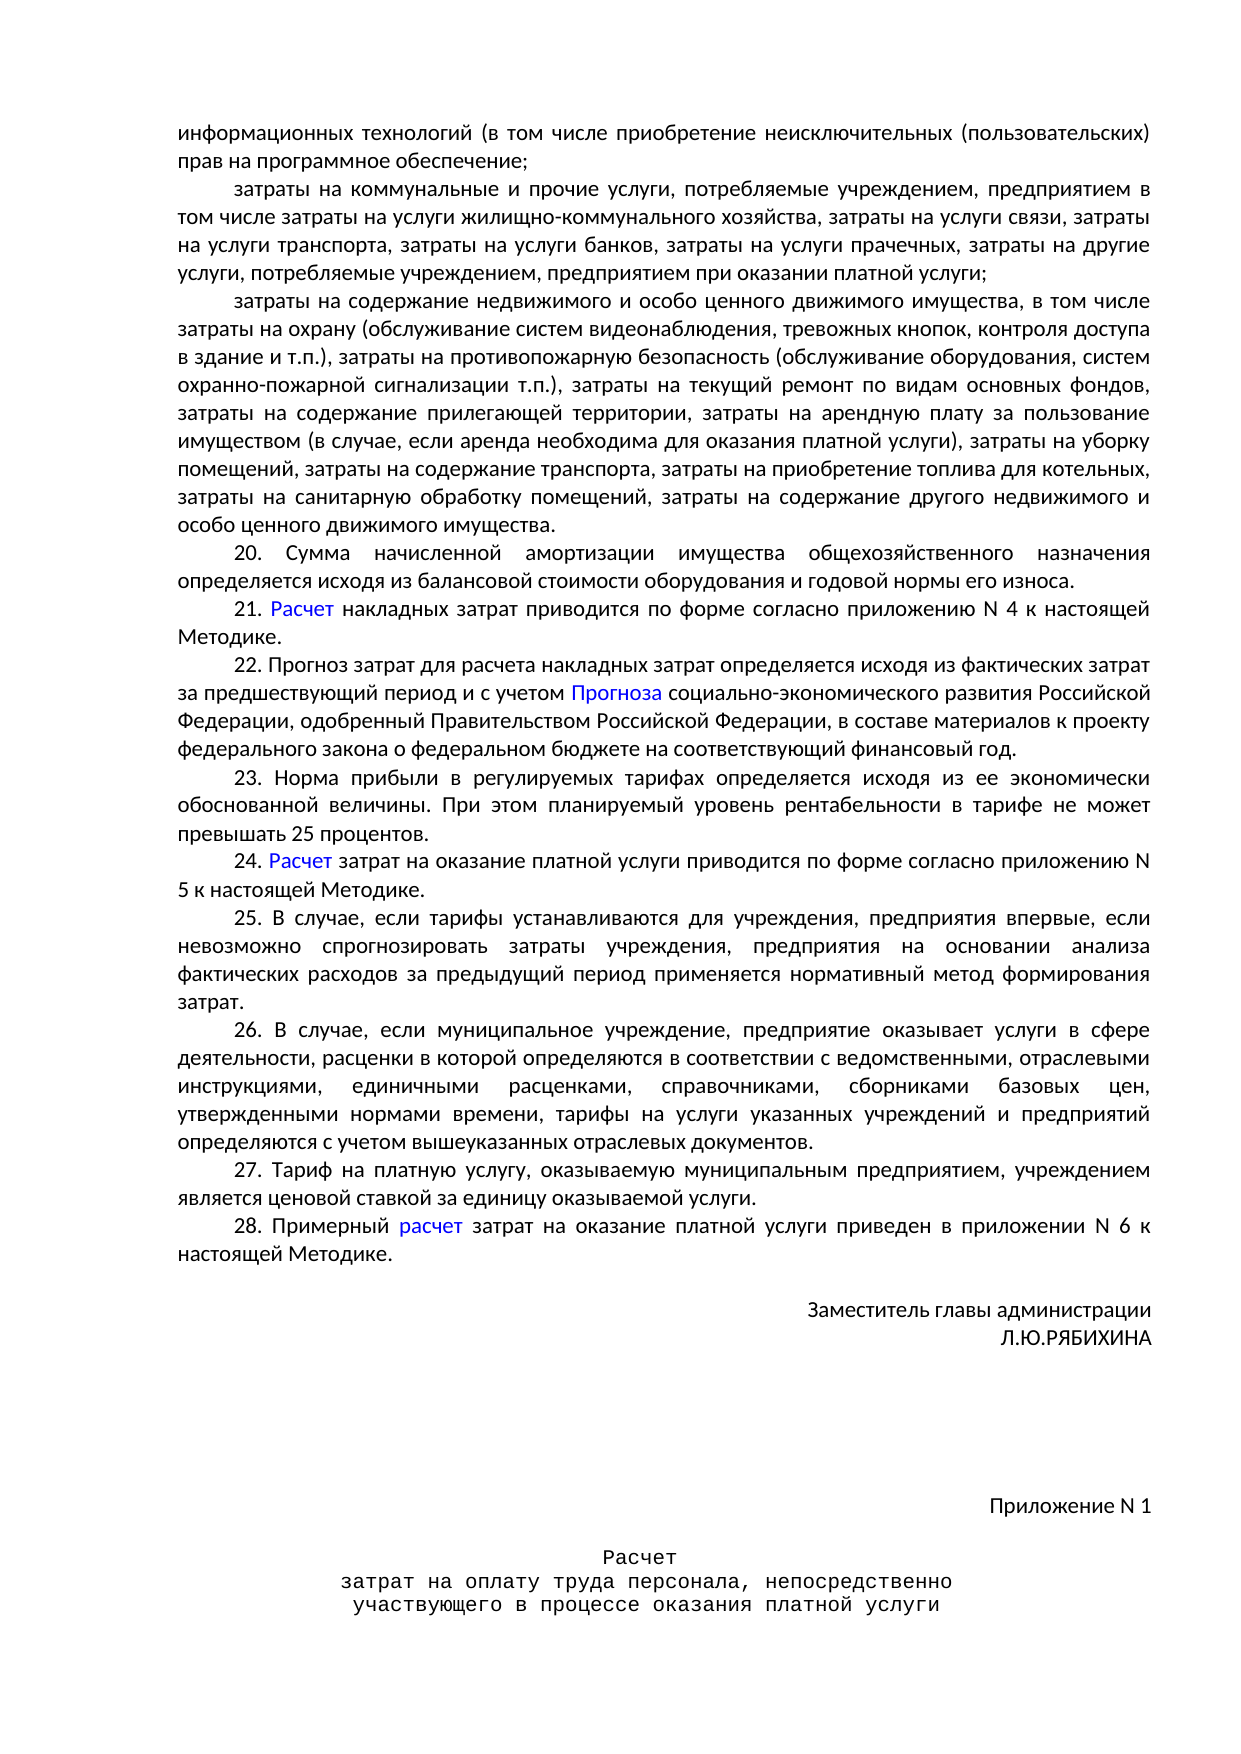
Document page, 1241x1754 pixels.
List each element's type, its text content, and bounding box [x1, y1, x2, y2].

text участвующего в процессе оказания платной услуги [177, 1594, 1152, 1618]
text затраты на коммунальные и прочие услуги, потребляемые учреждением, предприятием в том числе затраты на услуги жилищно-коммунального хозяйства, затраты на услуги связи, затраты на услуги транспорта, затраты на услуги банков, затраты на услуги прачечных, затраты на другие услуги, потребляемые учреждением, предприятием при оказании платной услуги; [177, 174, 1152, 286]
text Приложение N 1 [177, 1491, 1152, 1519]
text 21. Расчет накладных затрат приводится по форме согласно приложению N 4 к настоящей Методике. [177, 594, 1152, 651]
text 27. Тариф на платную услугу, оказываемую муниципальным предприятием, учреждением является ценовой ставкой за единицу оказываемой услуги. [177, 1155, 1152, 1211]
text 22. Прогноз затрат для расчета накладных затрат определяется исходя из фактических затрат за предшествующий период и с учетом Прогноза социально-экономического развития Российской Федерации, одобренный Правительством Российской Федерации, в составе материалов к проекту федерального закона о федеральном бюджете на соответствующий финансовый год. [177, 651, 1152, 763]
text 23. Норма прибыли в регулируемых тарифах определяется исходя из ее экономически обоснованной величины. При этом планируемый уровень рентабельности в тарифе не может превышать 25 процентов. [177, 763, 1152, 847]
text затрат на оплату труда персонала, непосредственно [177, 1571, 1152, 1594]
text 24. Расчет затрат на оказание платной услуги приводится по форме согласно приложению N 5 к настоящей Методике. [177, 847, 1152, 903]
text 25. В случае, если тарифы устанавливаются для учреждения, предприятия впервые, если невозможно спрогнозировать затраты учреждения, предприятия на основании анализа фактических расходов за предыдущий период применяется нормативный метод формирования затрат. [177, 903, 1152, 1015]
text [177, 118, 1152, 174]
text затраты на содержание недвижимого и особо ценного движимого имущества, в том числе затраты на охрану (обслуживание систем видеонаблюдения, тревожных кнопок, контроля доступа в здание и т.п.), затраты на противопожарную безопасность (обслуживание оборудования, систем охранно-пожарной сигнализации т.п.), затраты на текущий ремонт по видам основных фондов, затраты на содержание прилегающей территории, затраты на арендную плату за пользование имуществом (в случае, если аренда необходима для оказания платной услуги), затраты на уборку помещений, затраты на содержание транспорта, затраты на приобретение топлива для котельных, затраты на санитарную обработку помещений, затраты на содержание другого недвижимого и особо ценного движимого имущества. [177, 286, 1152, 538]
text 20. Сумма начисленной амортизации имущества общехозяйственного назначения определяется исходя из балансовой стоимости оборудования и годовой нормы его износа. [177, 538, 1152, 594]
text Л.Ю.РЯБИХИНА [177, 1323, 1152, 1351]
text 28. Примерный расчет затрат на оказание платной услуги приведен в приложении N 6 к настоящей Методике. [177, 1211, 1152, 1267]
text Расчет [177, 1547, 1152, 1571]
text 26. В случае, если муниципальное учреждение, предприятие оказывает услуги в сфере деятельности, расценки в которой определяются в соответствии с ведомственными, отраслевыми инструкциями, единичными расценками, справочниками, сборниками базовых цен, утвержденными нормами времени, тарифы на услуги указанных учреждений и предприятий определяются с учетом вышеуказанных отраслевых документов. [177, 1015, 1152, 1155]
text Заместитель главы администрации [177, 1295, 1152, 1323]
